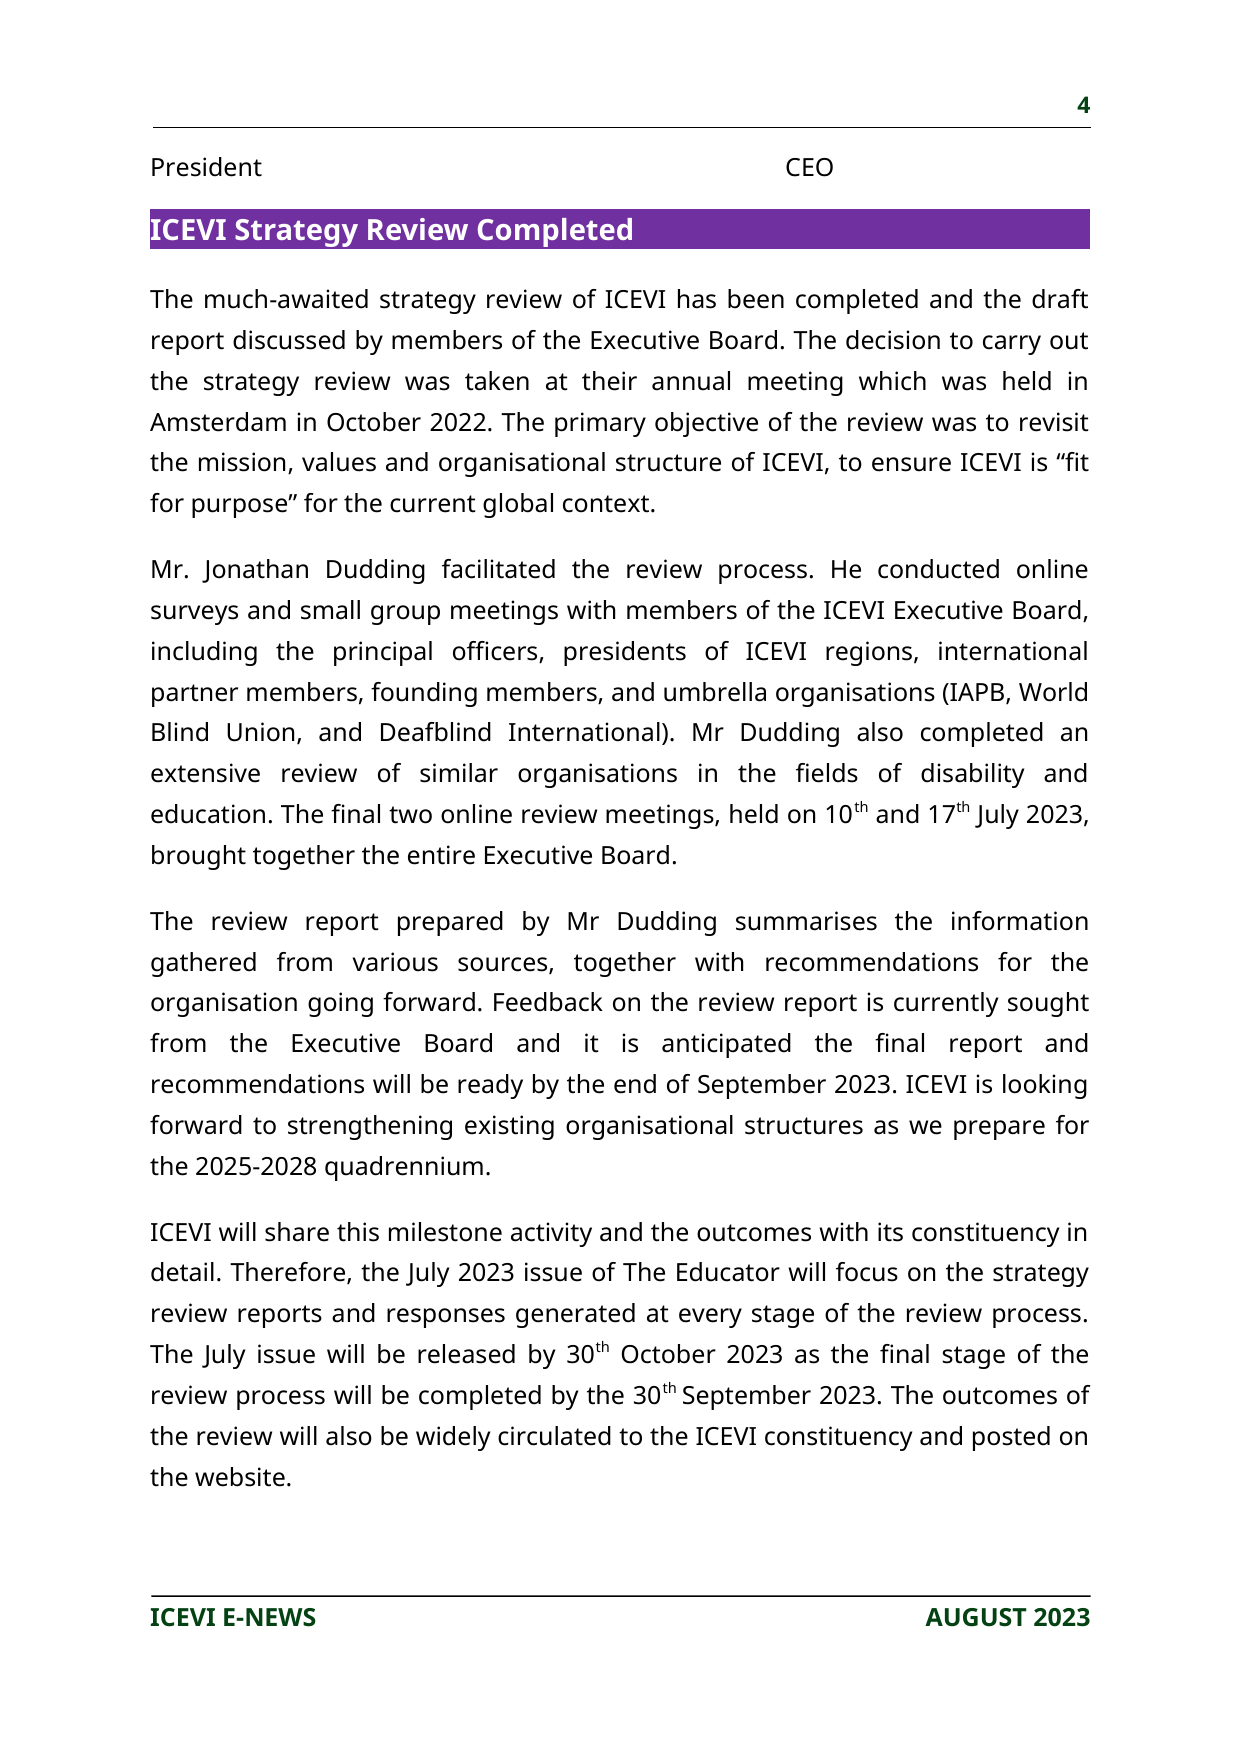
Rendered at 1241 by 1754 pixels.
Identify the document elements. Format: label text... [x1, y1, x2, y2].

text The much-awaited strategy review of ICEVI has been completed and the draft report discussed by members of the Executive Board. The decision to carry out the strategy review was taken at their annual meeting which was held in Amsterdam in October 2022. The primary objective of the review was to revisit the mission, values and organisational structure of ICEVI, to ensure ICEVI is “fit for purpose” for the current global context. [150, 282, 1090, 520]
subtitle ICEVI Strategy Review Completed [150, 209, 1090, 249]
text ICEVI will share this milestone activity and the outcomes with its constituency in detail. Therefore, the July 2023 issue of The Educator will focus on the strategy review reports and responses generated at every stage of the review process. The July issue will be released by 30th October 2023 as the final stage of the review process will be completed by the 30th September 2023. The outcomes of the review will also be widely circulated to the ICEVI constituency and posted on the website. [150, 1214, 1090, 1493]
text President CEO [150, 150, 1090, 184]
text Mr. Jonathan Dudding facilitated the review process. He conducted online surveys and small group meetings with members of the ICEVI Executive Board, including the principal officers, presidents of ICEVI regions, international partner members, founding members, and umbrella organisations (IAPB, World Blind Union, and Deafblind International). Mr Dudding also completed an extensive review of similar organisations in the fields of disability and education. The final two online review meetings, held on 10th and 17th July 2023, brought together the entire Executive Board. [150, 552, 1090, 872]
text The review report prepared by Mr Dudding summarises the information gathered from various sources, together with recommendations for the organisation going forward. Feedback on the review report is currently sought from the Executive Board and it is anticipated the final report and recommendations will be ready by the end of September 2023. ICEVI is looking forward to strengthening existing organisational structures as we prepare for the 2025-2028 quadrennium. [150, 903, 1090, 1182]
